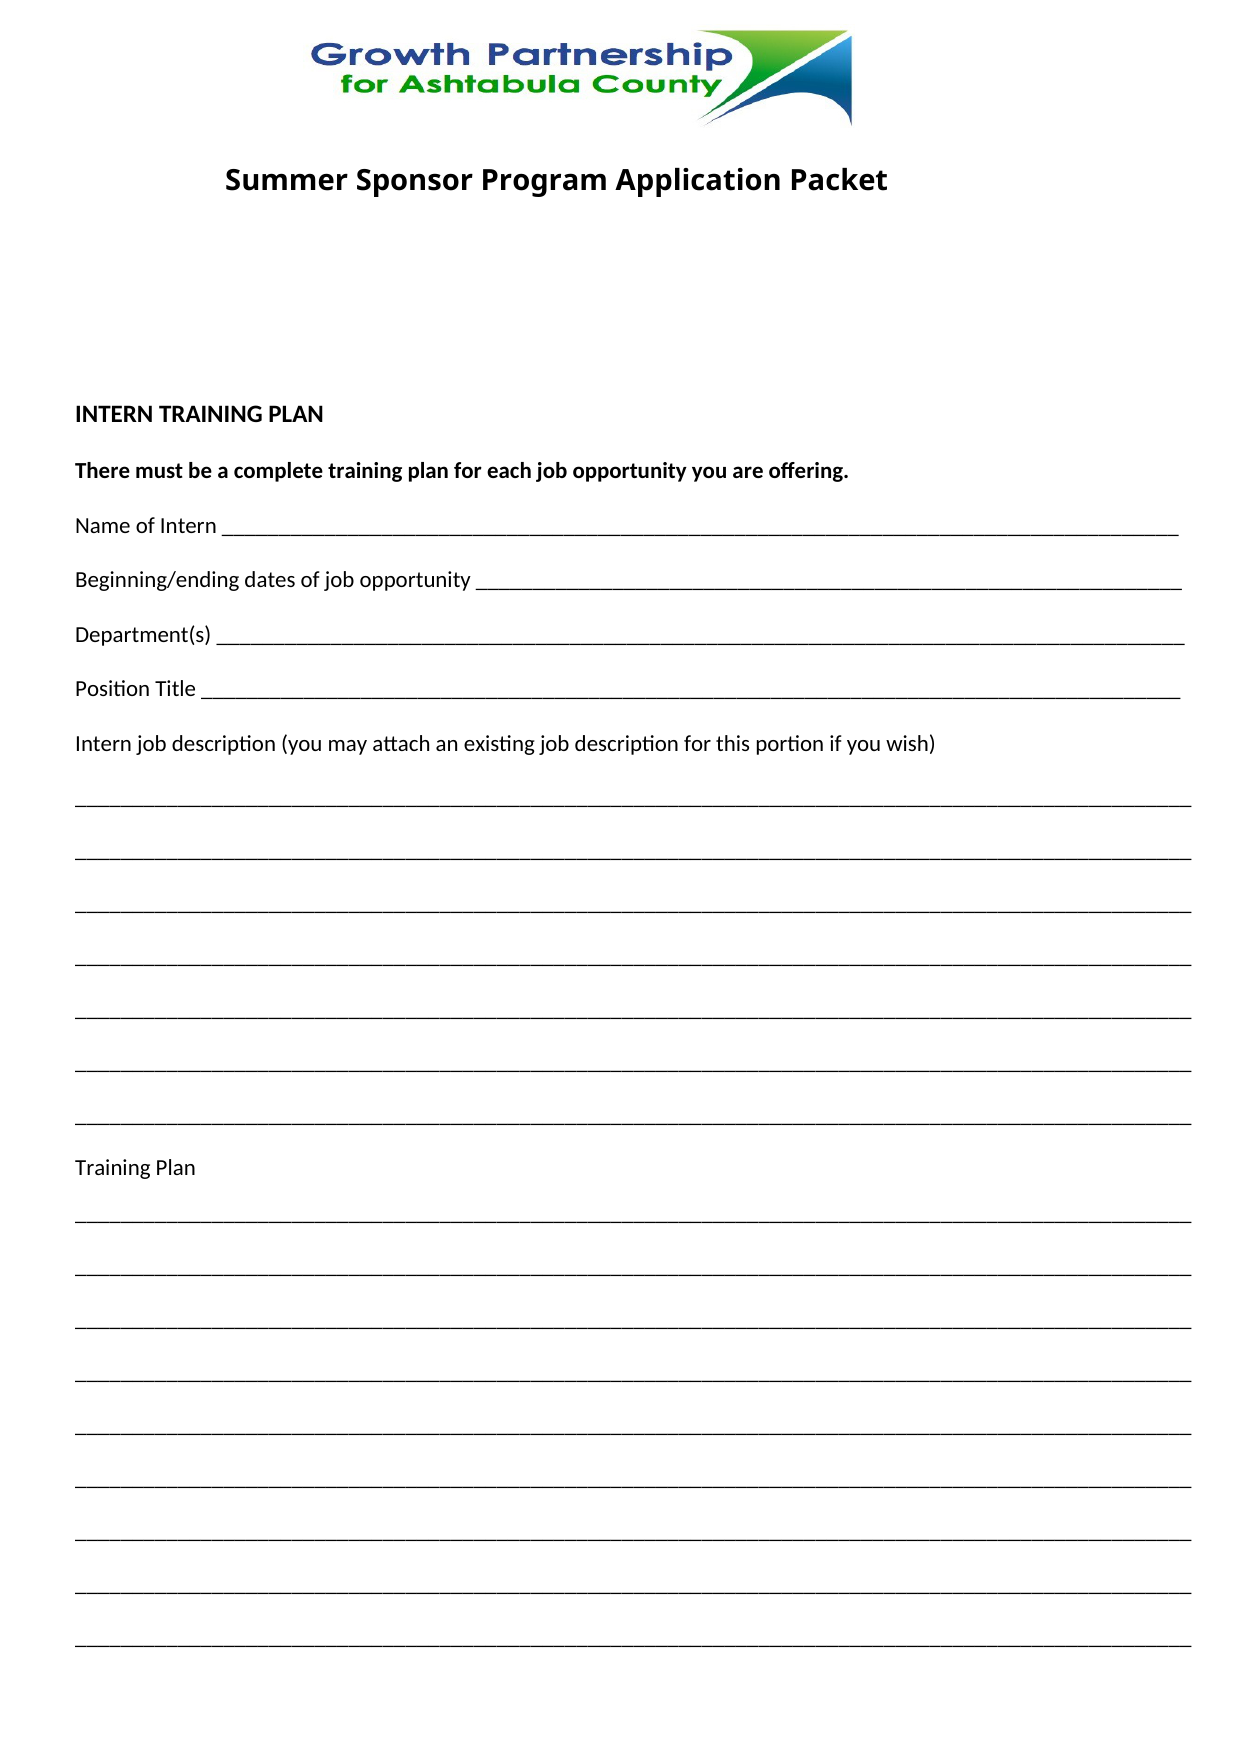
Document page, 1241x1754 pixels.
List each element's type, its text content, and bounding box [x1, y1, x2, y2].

text __________________________________________________________________________________________________ [75, 1304, 1195, 1332]
text __________________________________________________________________________________________________ [75, 1047, 1195, 1075]
text __________________________________________________________________________________________________ [75, 1198, 1195, 1226]
text There must be a complete training plan for each job opportunity you are offering. [75, 457, 1158, 485]
text __________________________________________________________________________________________________ [75, 1569, 1195, 1597]
text __________________________________________________________________________________________________ [75, 1251, 1195, 1279]
text __________________________________________________________________________________________________ [75, 1357, 1195, 1385]
text __________________________________________________________________________________________________ [75, 1463, 1195, 1491]
text __________________________________________________________________________________________________ [75, 888, 1195, 916]
text Name of Intern ____________________________________________________________________________________ [75, 511, 1195, 539]
text __________________________________________________________________________________________________ [75, 941, 1195, 969]
text __________________________________________________________________________________________________ [75, 1516, 1195, 1544]
text __________________________________________________________________________________________________ [75, 1100, 1195, 1128]
text __________________________________________________________________________________________________ [75, 835, 1195, 863]
text INTERN TRAINING PLAN [75, 398, 1195, 429]
text __________________________________________________________________________________________________ [75, 994, 1195, 1022]
picture [217, 0, 959, 156]
text Training Plan [75, 1153, 1195, 1181]
text Intern job description (you may attach an existing job description for this portion if you wish) [75, 729, 1195, 757]
text Beginning/ending dates of job opportunity ______________________________________________________________ [75, 566, 1195, 594]
text Department(s) _____________________________________________________________________________________ [75, 620, 1195, 648]
text __________________________________________________________________________________________________ [75, 782, 1195, 810]
text Position Title ______________________________________________________________________________________ [75, 674, 1195, 703]
text __________________________________________________________________________________________________ [75, 1622, 1195, 1650]
text __________________________________________________________________________________________________ [75, 1410, 1195, 1438]
